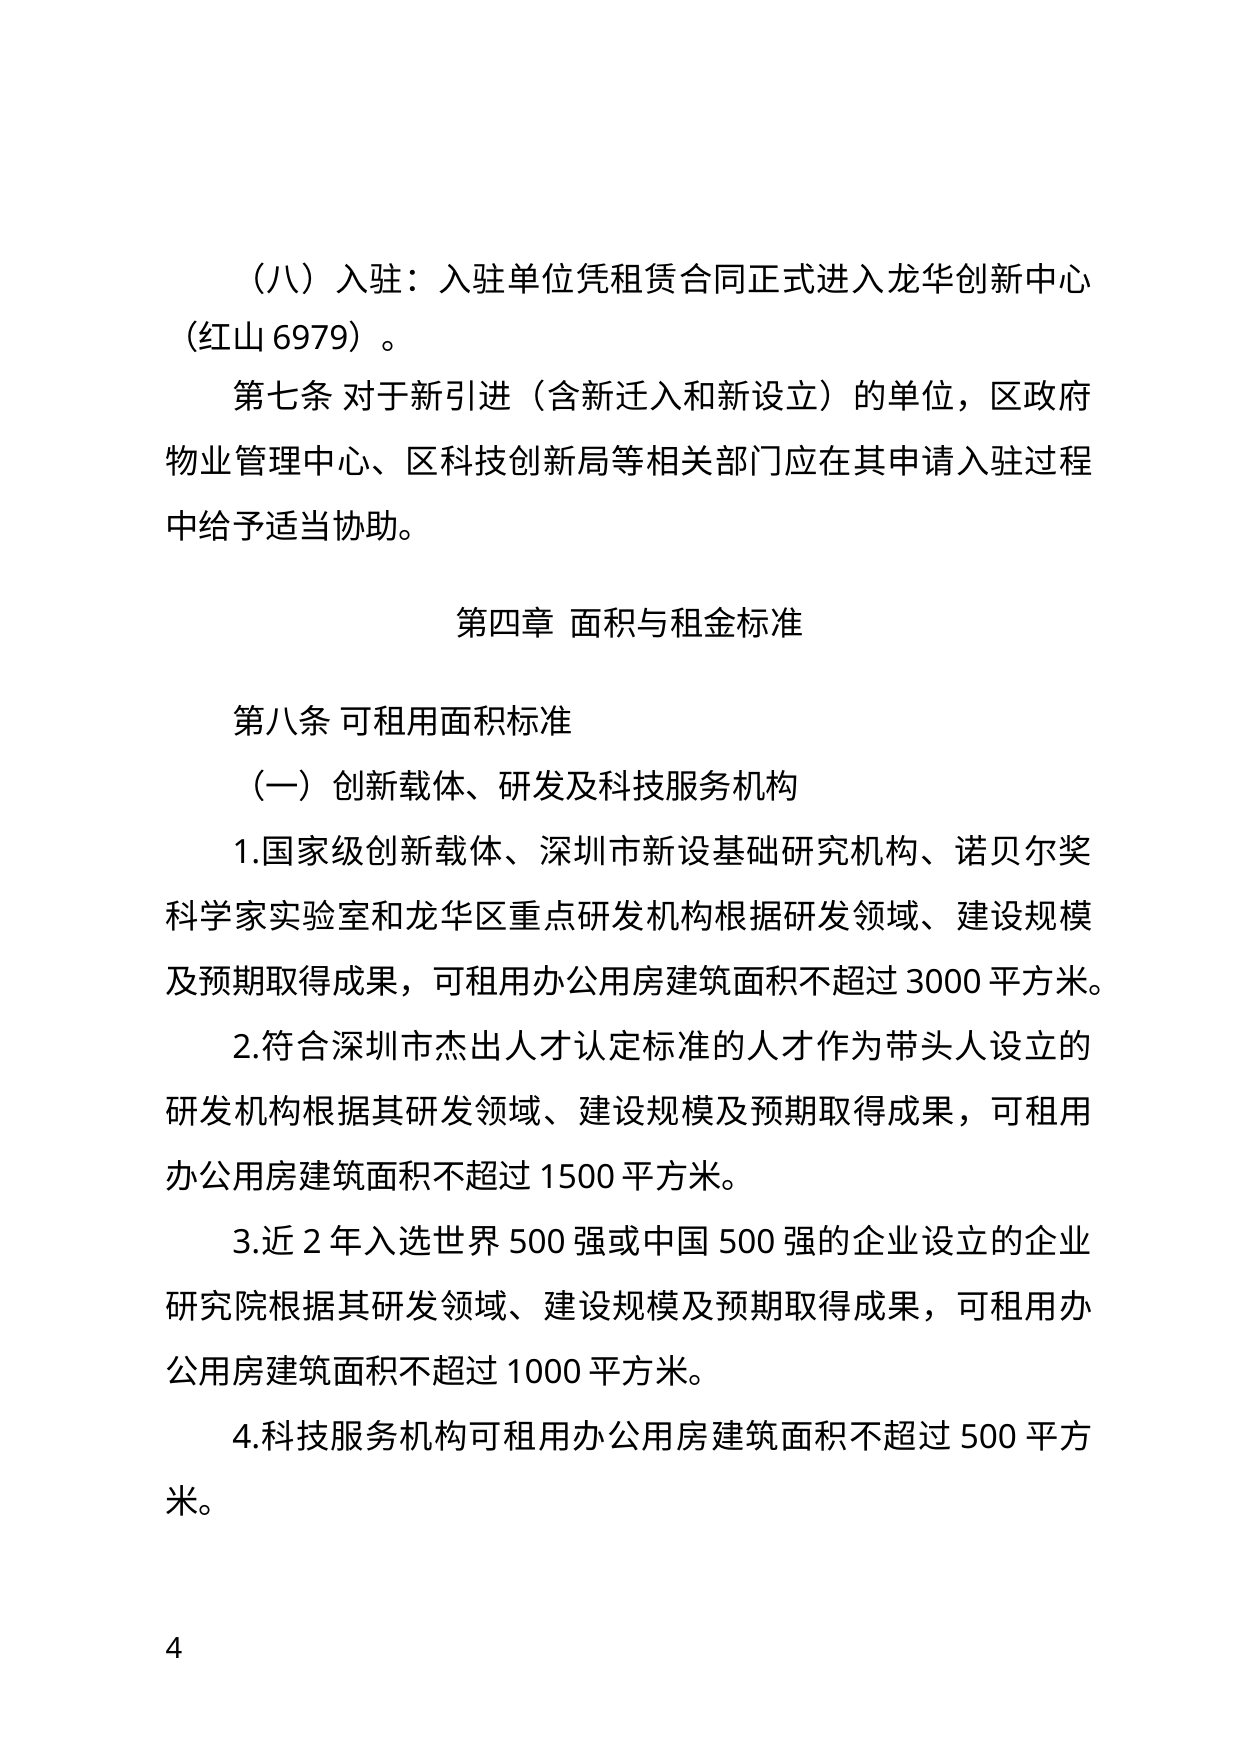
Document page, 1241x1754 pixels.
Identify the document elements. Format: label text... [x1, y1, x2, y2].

text 第四章 面积与租金标准 [165, 589, 1093, 654]
text （一）创新载体、研发及科技服务机构 [165, 751, 1093, 816]
text （八）入驻：入驻单位凭租赁合同正式进入龙华创新中心（红山6979）。 [165, 245, 1093, 361]
text 第七条 对于新引进（含新迁入和新设立）的单位，区政府物业管理中心、区科技创新局等相关部门应在其申请入驻过程中给予适当协助。 [165, 361, 1093, 556]
text 4.科技服务机构可租用办公用房建筑面积不超过500平方米。 [165, 1401, 1093, 1531]
text 1.国家级创新载体、深圳市新设基础研究机构、诺贝尔奖科学家实验室和龙华区重点研发机构根据研发领域、建设规模及预期取得成果，可租用办公用房建筑面积不超过3000平方米。 [165, 816, 1093, 1011]
text 2.符合深圳市杰出人才认定标准的人才作为带头人设立的研发机构根据其研发领域、建设规模及预期取得成果，可租用办公用房建筑面积不超过1500平方米。 [165, 1011, 1093, 1206]
text 3.近2年入选世界500强或中国500强的企业设立的企业研究院根据其研发领域、建设规模及预期取得成果，可租用办公用房建筑面积不超过1000平方米。 [165, 1206, 1093, 1401]
text 第八条 可租用面积标准 [165, 686, 1093, 751]
